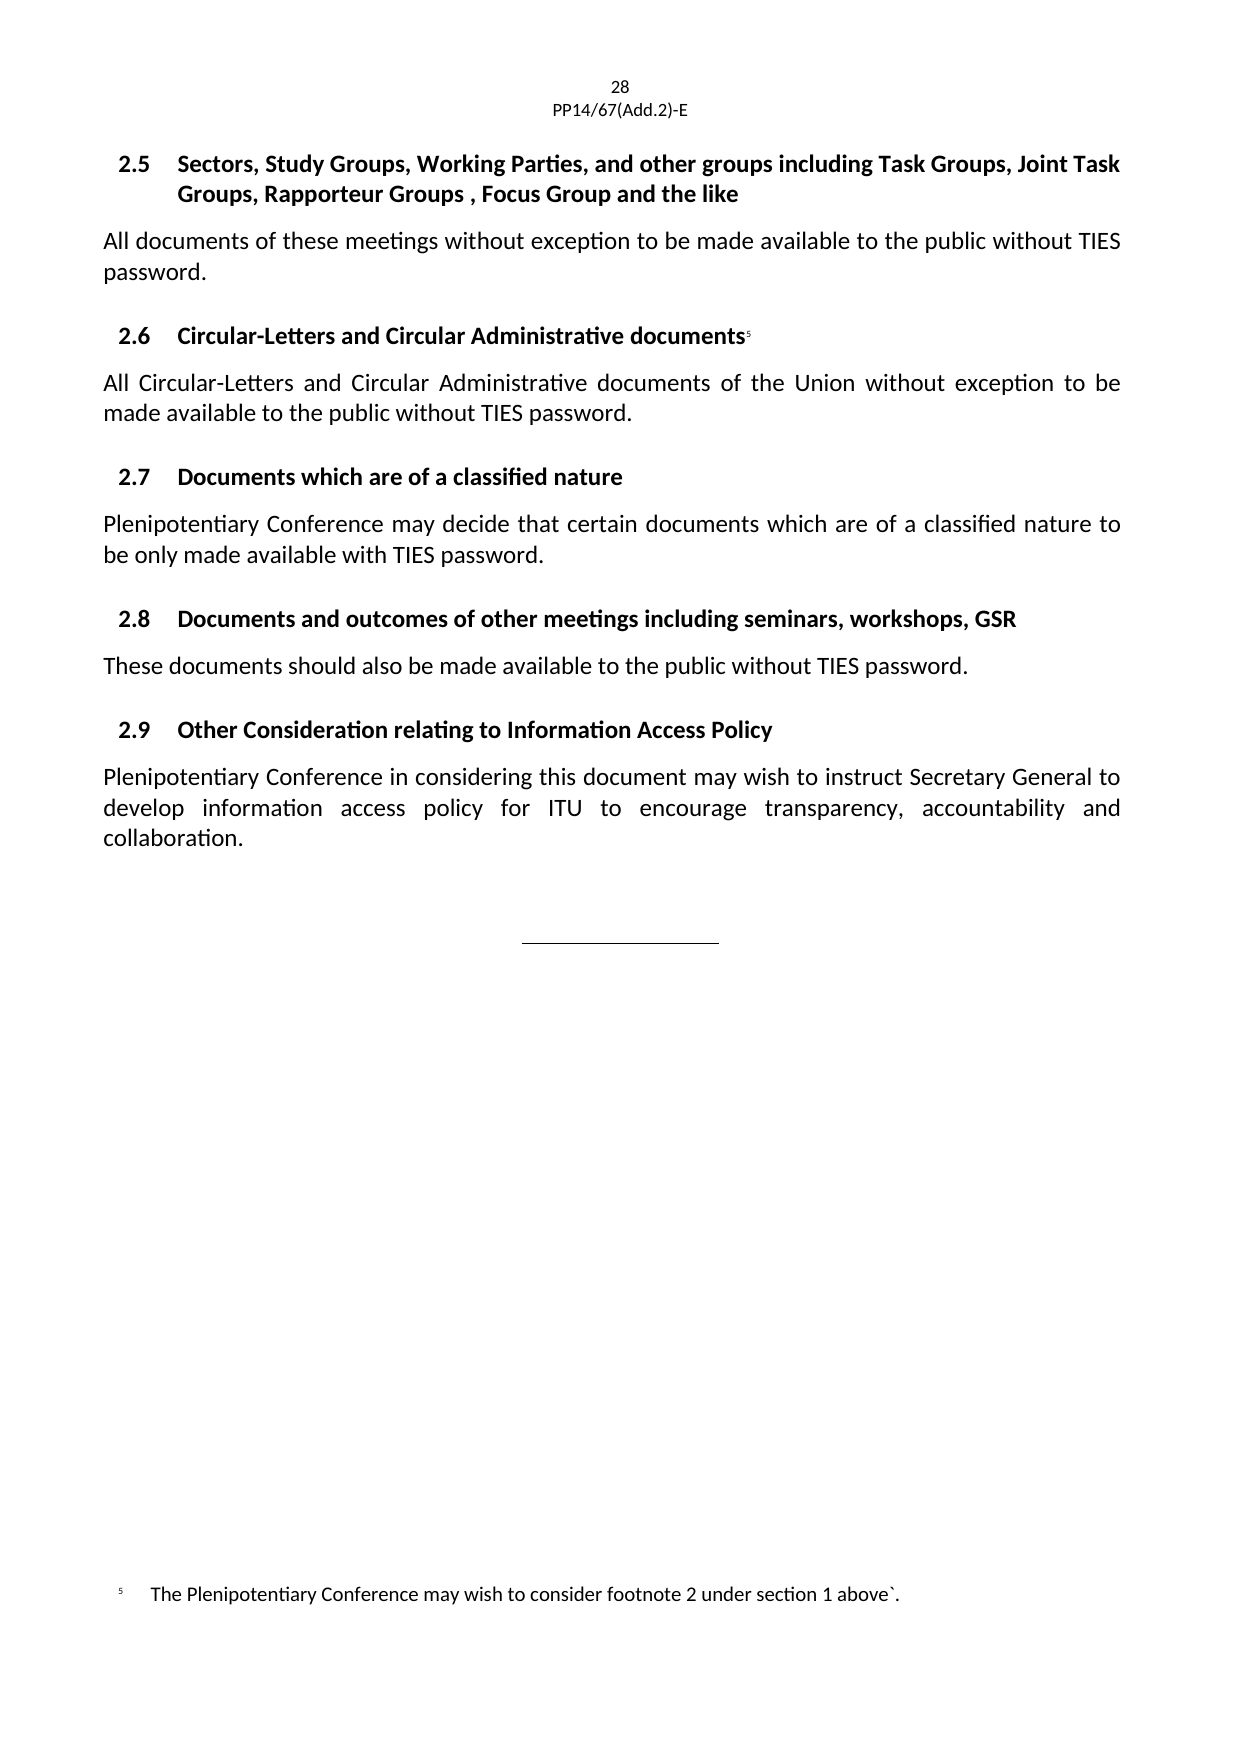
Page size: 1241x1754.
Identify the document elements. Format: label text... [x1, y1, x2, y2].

text All Circular-Letters and Circular Administrative documents of the Union without exception to be made available to the public without TIES password. [103, 367, 1122, 428]
subtitle 2.6 Circular-Letters and Circular Administrative documents [118, 320, 1122, 350]
subtitle 2.9 Other Consideration relating to Information Access Policy [118, 714, 1122, 744]
text Plenipotentiary Conference in considering this document may wish to instruct Secretary General to develop information access policy for ITU to encourage transparency, accountability and collaboration. [103, 761, 1122, 853]
subtitle 2.5 Sectors, Study Groups, Working Parties, and other groups including Task Groups, Joint Task Groups, Rapporteur Groups , Focus Group and the like [118, 148, 1122, 209]
text All documents of these meetings without exception to be made available to the public without TIES password. [103, 225, 1122, 286]
text These documents should also be made available to the public without TIES password. [103, 650, 1122, 681]
subtitle 2.8 Documents and outcomes of other meetings including seminars, workshops, GSR [118, 603, 1122, 633]
subtitle 2.7 Documents which are of a classified nature [118, 461, 1122, 492]
text Plenipotentiary Conference may decide that certain documents which are of a classified nature to be only made available with TIES password. [103, 508, 1122, 569]
